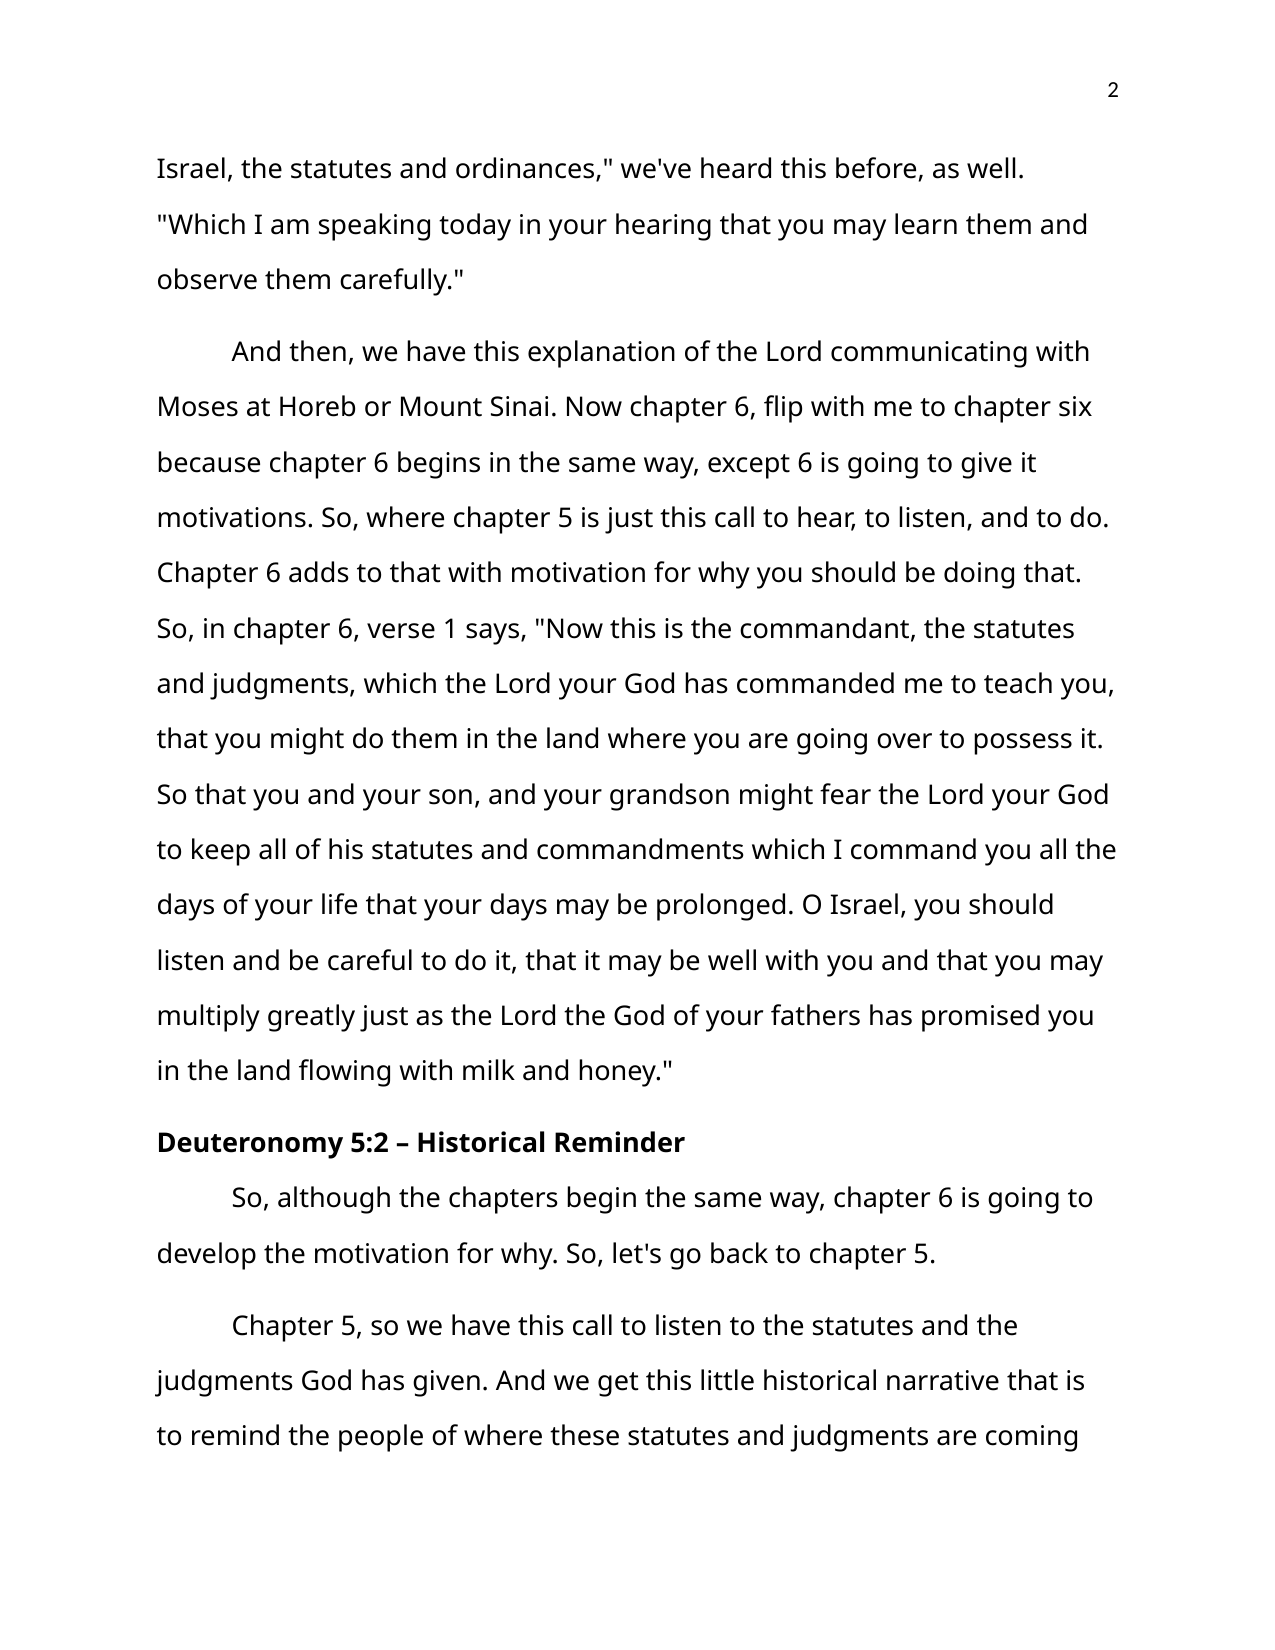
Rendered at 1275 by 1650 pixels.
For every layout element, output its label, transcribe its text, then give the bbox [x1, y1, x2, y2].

text And then, we have this explanation of the Lord communicating with Moses at Horeb or Mount Sinai. Now chapter 6, flip with me to chapter six because chapter 6 begins in the same way, except 6 is going to give it motivations. So, where chapter 5 is just this call to hear, to listen, and to do. Chapter 6 adds to that with motivation for why you should be doing that. So, in chapter 6, verse 1 says, "Now this is the commandant, the statutes and judgments, which the Lord your God has commanded me to teach you, that you might do them in the land where you are going over to possess it. So that you and your son, and your grandson might fear the Lord your God to keep all of his statutes and commandments which I command you all the days of your life that your days may be prolonged. O Israel, you should listen and be careful to do it, that it may be well with you and that you may multiply greatly just as the Lord the God of your fathers has promised you in the land flowing with milk and honey." [156, 333, 1118, 1088]
text Deuteronomy 5:2 – Historical Reminder So, although the chapters begin the same way, chapter 6 is going to develop the motivation for why. So, let's go back to chapter 5. [156, 1124, 1118, 1271]
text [156, 1306, 1118, 1454]
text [156, 150, 1118, 297]
